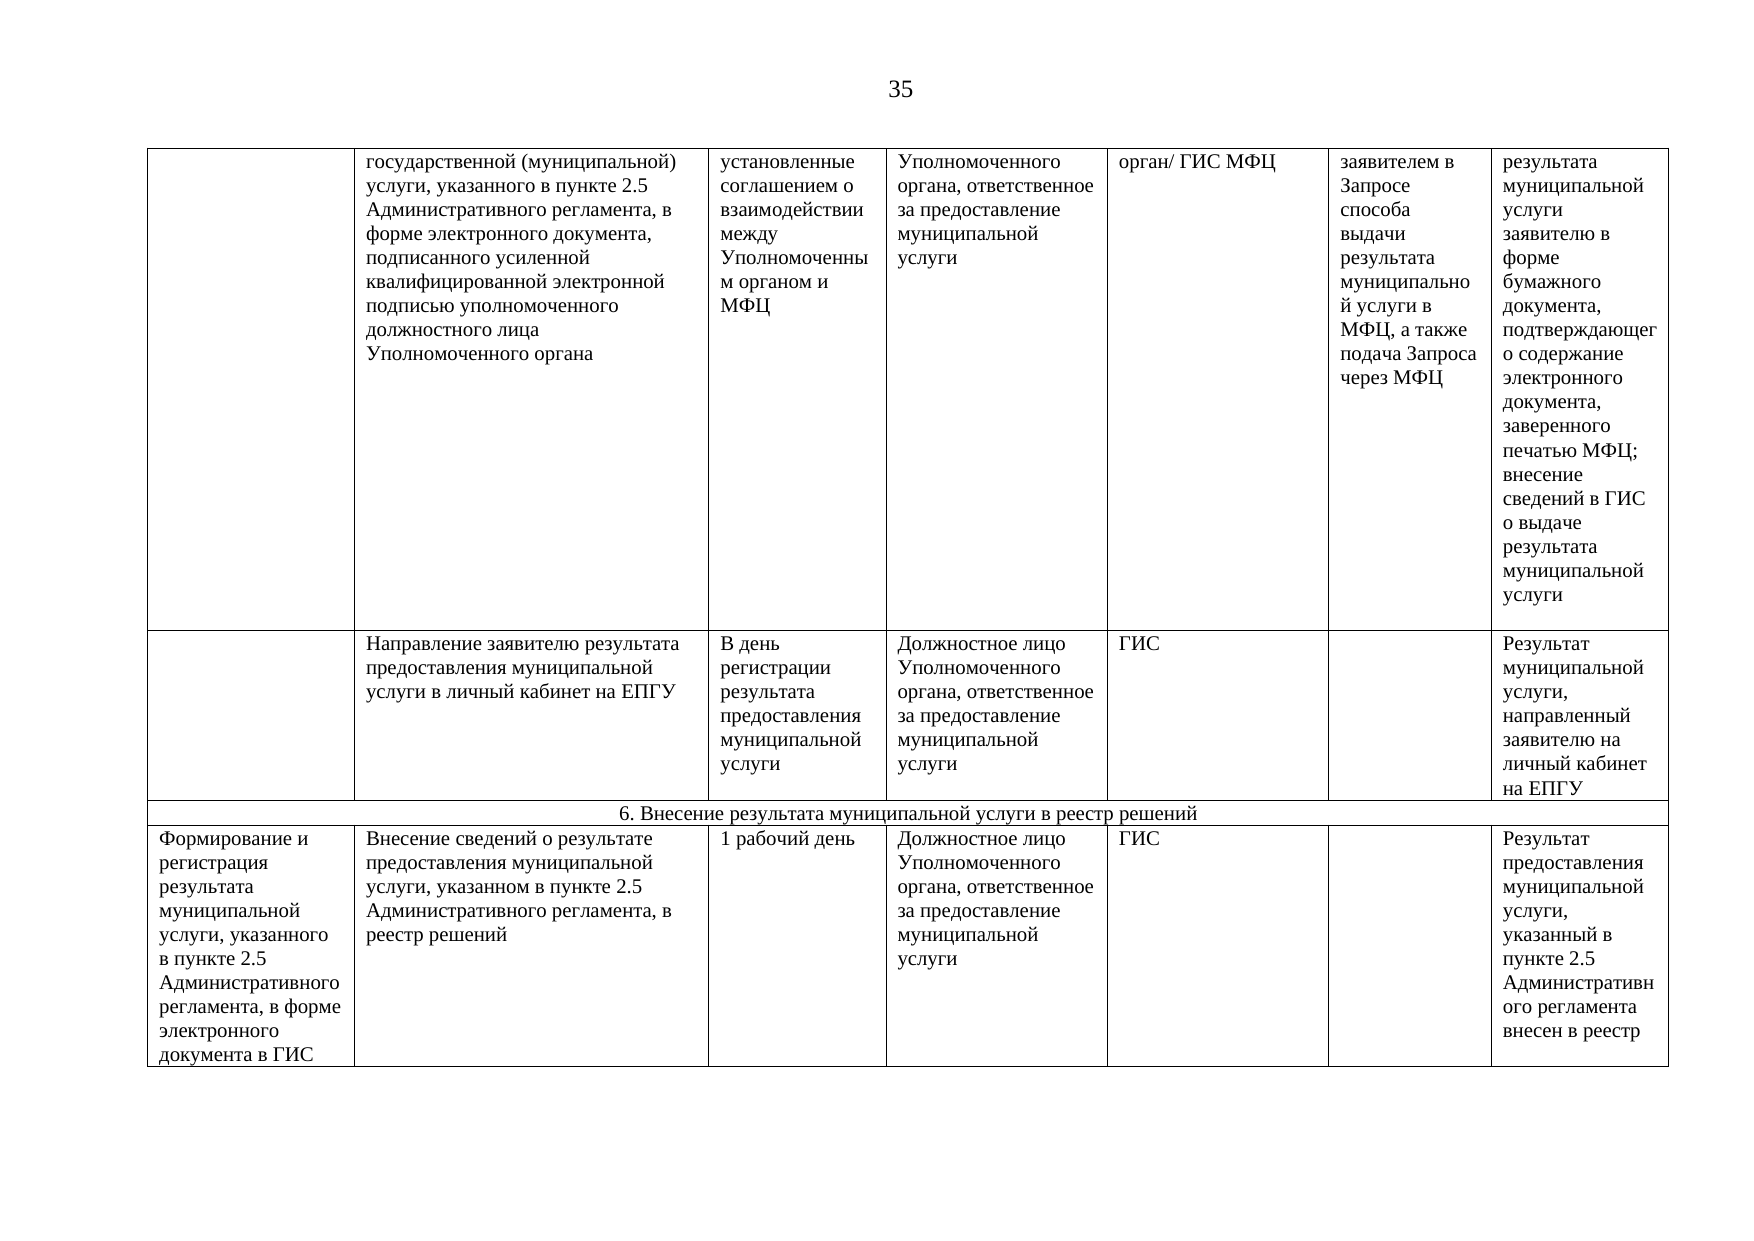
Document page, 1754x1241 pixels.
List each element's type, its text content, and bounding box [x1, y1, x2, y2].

table_cell Должностное лицо Уполномоченного органа, ответственное за предоставление муниципальной услуги [887, 826, 1107, 1066]
table_cell [1329, 826, 1491, 1066]
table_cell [1492, 149, 1668, 630]
table_cell Внесение сведений о результате предоставления муниципальной услуги, указанном в пункте 2.5 Административного регламента, в реестр решений [355, 826, 708, 1066]
table_cell [1329, 631, 1491, 799]
table_cell [148, 149, 354, 630]
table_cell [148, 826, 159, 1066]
table_cell Направление заявителю результата предоставления муниципальной услуги в личный кабинет на ЕПГУ [355, 631, 708, 799]
table_cell [148, 631, 354, 799]
table_cell 1 рабочий день [709, 826, 886, 1066]
table_cell ГИС [1108, 631, 1328, 799]
table_cell Результат предоставления муниципальной услуги, указанный в пункте 2.5 Административного регламента внесен в реестр [1492, 826, 1668, 1066]
table_cell Должностное лицо Уполномоченного органа, ответственное за предоставление муниципальной услуги [887, 631, 1107, 799]
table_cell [1329, 149, 1491, 630]
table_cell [709, 149, 886, 630]
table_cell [1108, 149, 1328, 630]
table_cell 6. Внесение результата муниципальной услуги в реестр решений [148, 801, 1668, 824]
table_cell Формирование и регистрация результата муниципальной услуги, указанного в пункте 2.5 Административного регламента, в форме электронного документа в ГИС [254, 826, 354, 1066]
table_cell В день регистрации результата предоставления муниципальной услуги [709, 631, 886, 799]
table_cell Результат муниципальной услуги, направленный заявителю на личный кабинет на ЕПГУ [1568, 631, 1668, 799]
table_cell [355, 149, 708, 630]
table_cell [887, 149, 1107, 630]
table_cell ГИС [1108, 826, 1328, 1066]
